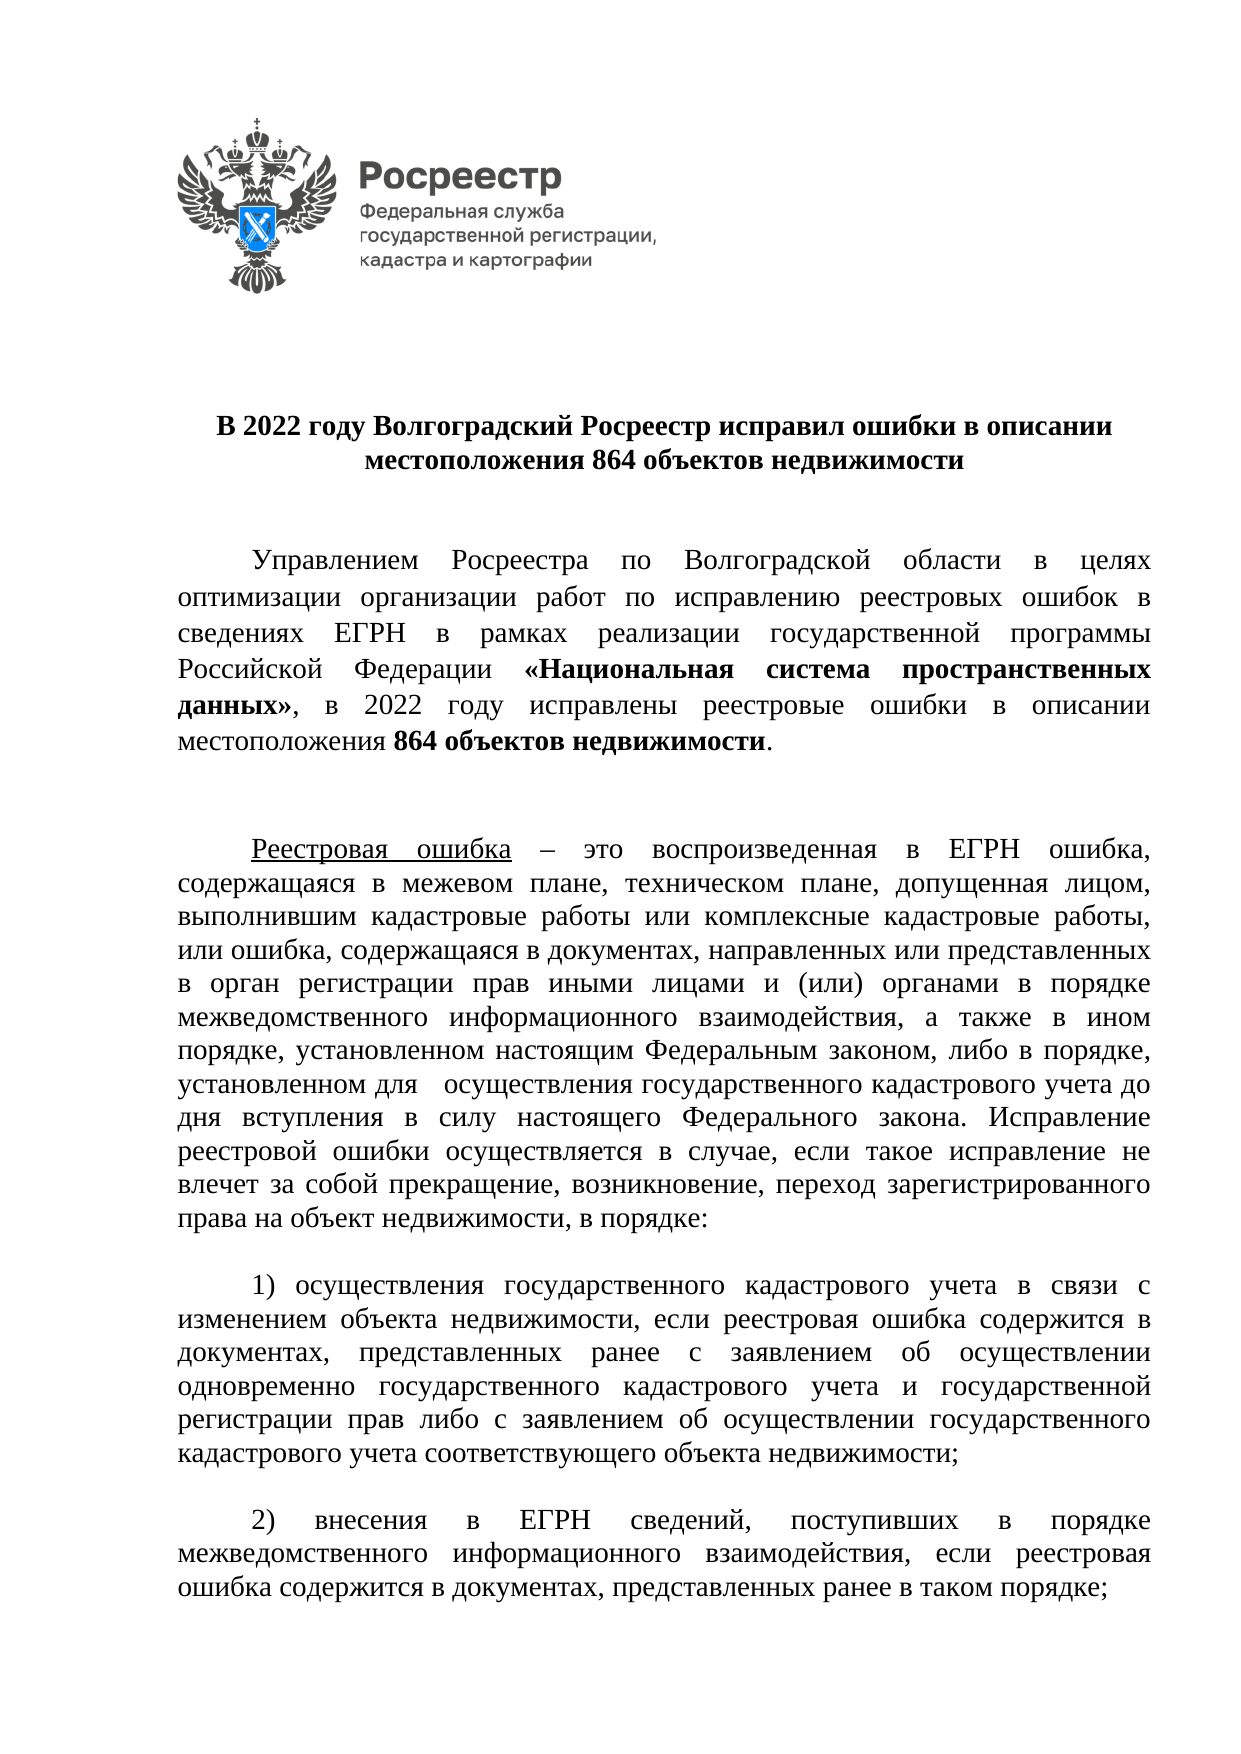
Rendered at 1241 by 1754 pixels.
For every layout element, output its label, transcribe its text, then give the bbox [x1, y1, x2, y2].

text Управлением Росреестра по Волгоградской области в целях оптимизации организации работ по исправлению реестровых ошибок в сведениях ЕГРН в рамках реализации государственной программы Российской Федерации «Национальная система пространственных данных», в 2022 году исправлены реестровые ошибки в описании местоположения 864 объектов недвижимости. [177, 542, 1152, 757]
text Реестровая ошибка – это воспроизведенная в ЕГРН ошибка, содержащаяся в межевом плане, техническом плане, допущенная лицом, выполнившим кадастровые работы или комплексные кадастровые работы, или ошибка, содержащаяся в документах, направленных или представленных в орган регистрации прав иными лицами и (или) органами в порядке межведомственного информационного взаимодействия, а также в ином порядке, установленном настоящим Федеральным законом, либо в порядке, установленном для осуществления государственного кадастрового учета до дня вступления в силу настоящего Федерального закона. Исправление реестровой ошибки осуществляется в случае, если такое исправление не влечет за собой прекращение, возникновение, переход зарегистрированного права на объект недвижимости, в порядке: [177, 831, 1152, 1234]
text 2) внесения в ЕГРН сведений, поступивших в порядке межведомственного информационного взаимодействия, если реестровая ошибка содержится в документах, представленных ранее в таком порядке; [177, 1502, 1152, 1603]
text 1) осуществления государственного кадастрового учета в связи с изменением объекта недвижимости, если реестровая ошибка содержится в документах, представленных ранее с заявлением об осуществлении одновременно государственного кадастрового учета и государственной регистрации прав либо с заявлением об осуществлении государственного кадастрового учета соответствующего объекта недвижимости; [177, 1267, 1152, 1468]
text В 2022 году Волгоградский Росреестр исправил ошибки в описании местоположения 864 объектов недвижимости [177, 408, 1152, 476]
picture [177, 118, 656, 294]
